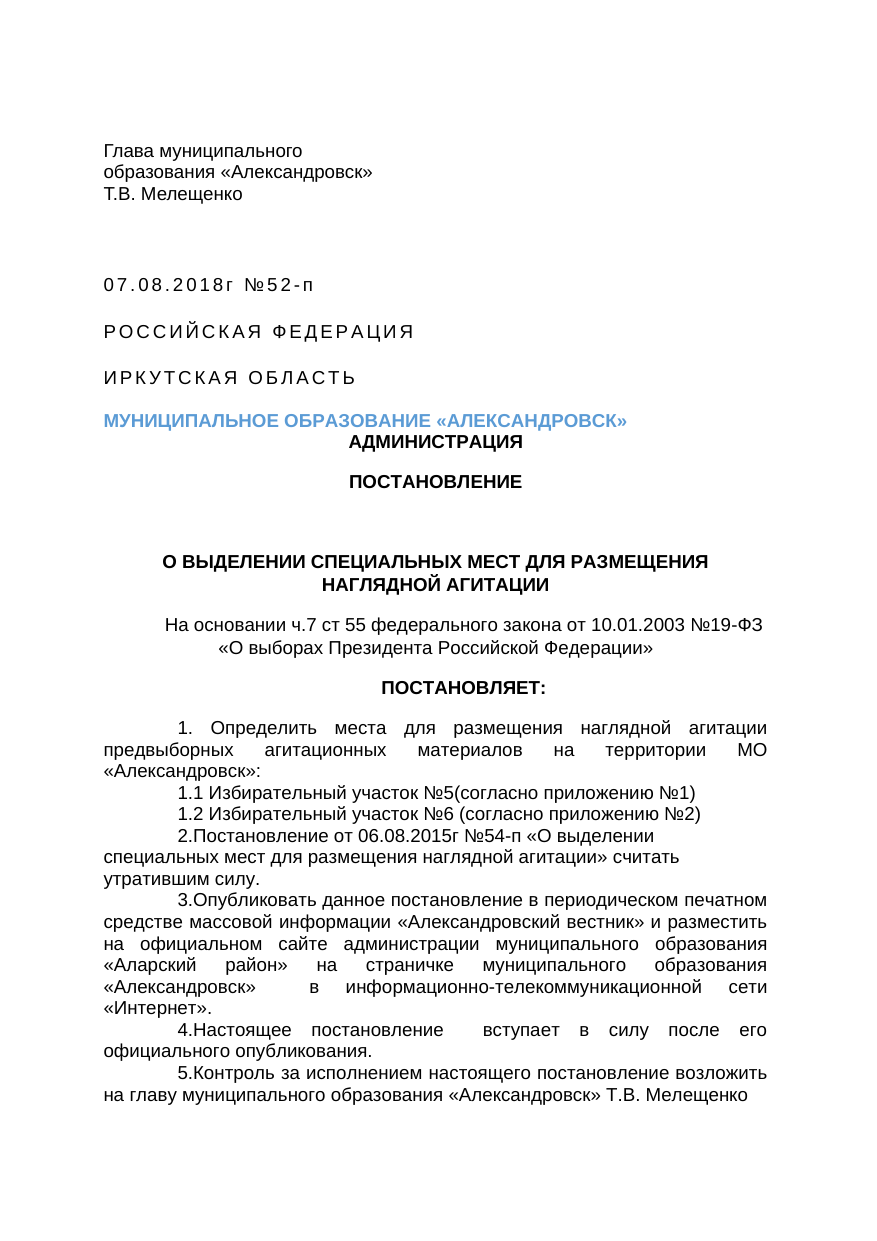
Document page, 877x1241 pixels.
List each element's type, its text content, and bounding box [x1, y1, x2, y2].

text 5.Контроль за исполнением настоящего постановление возложить на главу муниципального образования «Александровск» Т.В. Мелещенко [103, 1062, 768, 1105]
text образования «Александровск» [103, 161, 768, 183]
text Глава муниципального [103, 140, 768, 161]
text 3.Опубликовать данное постановление в периодическом печатном средстве массовой информации «Александровский вестник» и разместить на официальном сайте администрации муниципального образования «Аларский район» на страничке муниципального образования «Александровск» в информационно-телекоммуникационной сети «Интернет». [103, 889, 768, 1019]
text АДМИНИСТРАЦИЯ [103, 431, 768, 452]
subtitle ИРКУТСКАЯ ОБЛАСТЬ [103, 367, 768, 388]
subtitle РОССИЙСКАЯ ФЕДЕРАЦИЯ [103, 320, 768, 342]
subtitle МУНИЦИПАЛЬНОЕ ОБРАЗОВАНИЕ «АЛЕКСАНДРОВСК» [103, 409, 768, 431]
text Т.В. Мелещенко [103, 183, 768, 204]
text На основании ч.7 ст 55 федерального закона от 10.01.2003 №19-ФЗ «О выборах Президента Российской Федерации» [103, 614, 768, 658]
text ПОСТАНОВЛЯЕТ: [103, 677, 768, 698]
subtitle 07.08.2018г №52-п [103, 274, 768, 295]
text 1.1 Избирательный участок №5(согласно приложению №1) [103, 781, 768, 803]
text 4.Настоящее постановление вступает в силу после его официального опубликования. [103, 1019, 768, 1062]
text ПОСТАНОВЛЕНИЕ [103, 471, 768, 492]
text О ВЫДЕЛЕНИИ СПЕЦИАЛЬНЫХ МЕСТ ДЛЯ РАЗМЕЩЕНИЯ НАГЛЯДНОЙ АГИТАЦИИ [103, 551, 768, 595]
text 2.Постановление от 06.08.2015г №54-п «О выделении специальных мест для размещения наглядной агитации» считать утратившим силу. [103, 824, 768, 889]
text 1. Определить места для размещения наглядной агитации предвыборных агитационных материалов на территории МО «Александровск»: [103, 717, 768, 781]
text 1.2 Избирательный участок №6 (согласно приложению №2) [103, 803, 768, 824]
